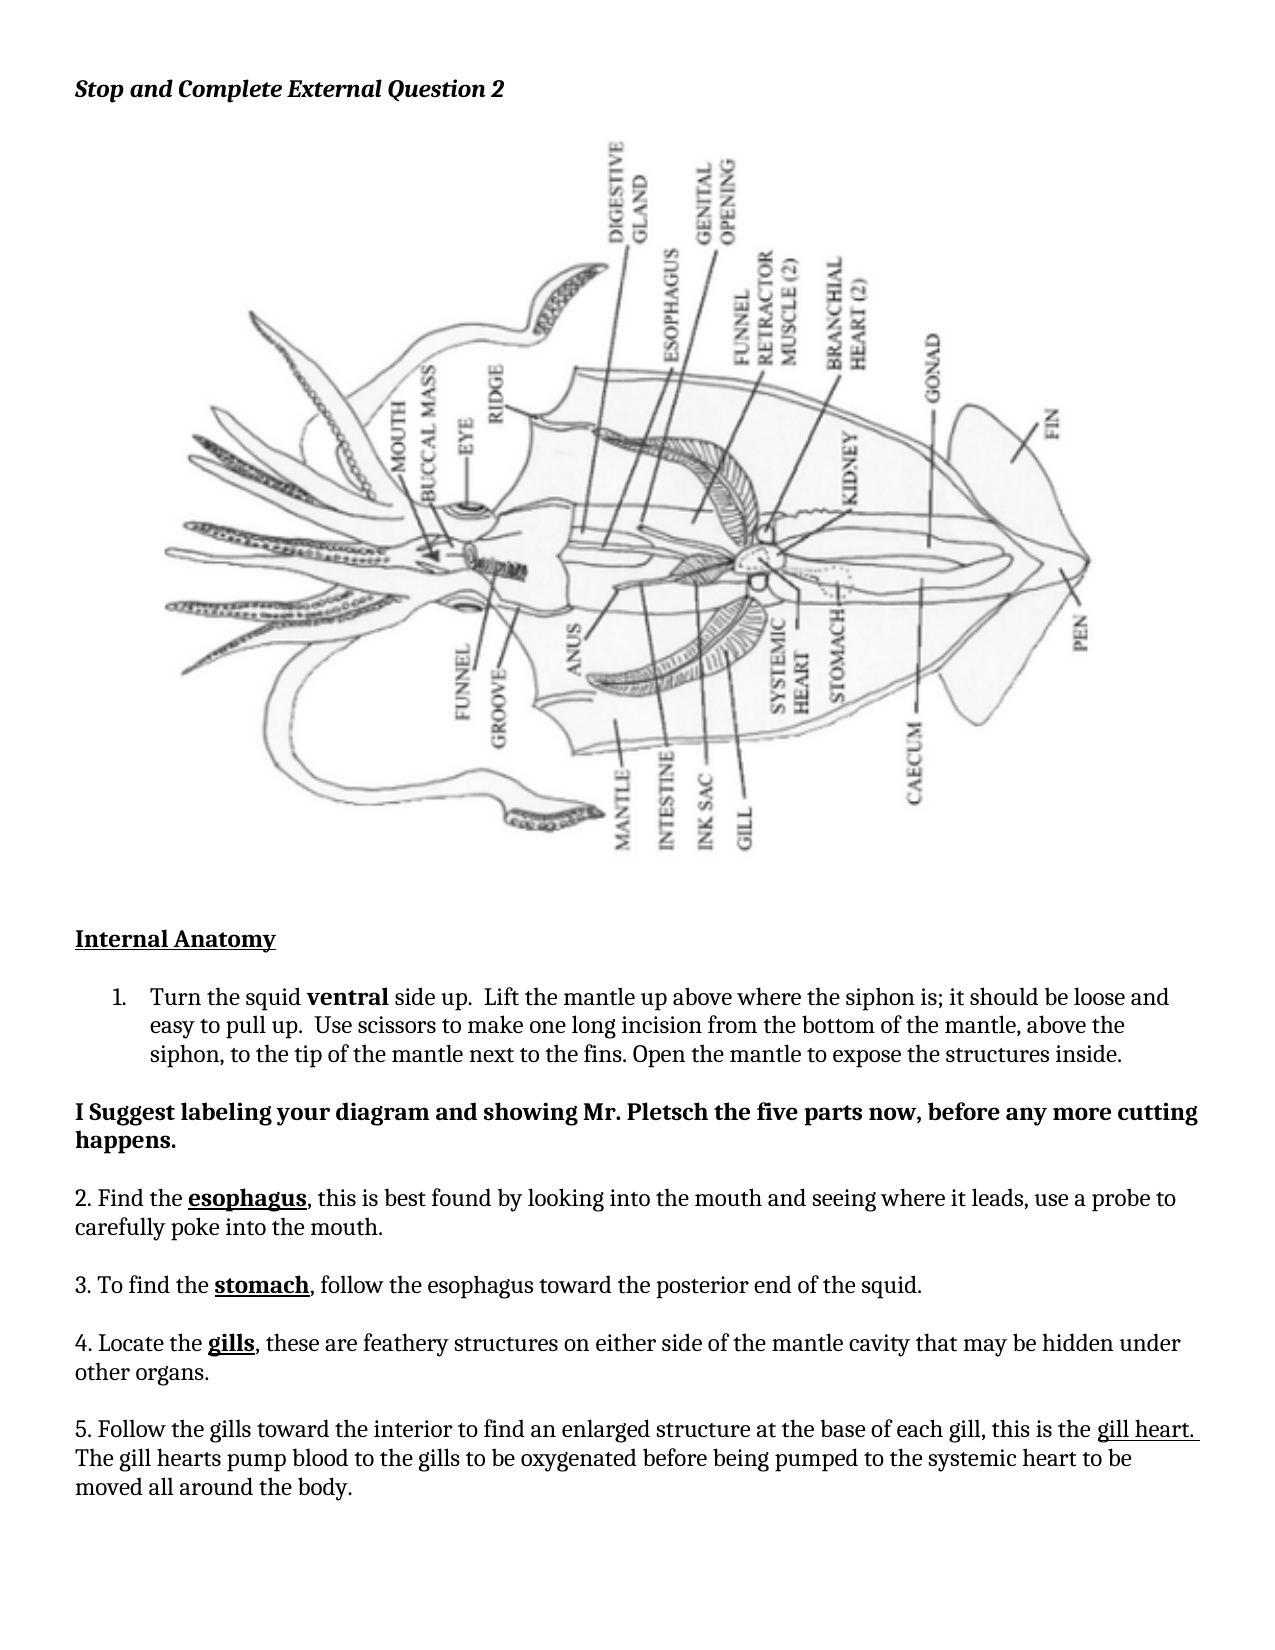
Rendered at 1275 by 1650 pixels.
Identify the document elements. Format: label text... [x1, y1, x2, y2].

text 5. Follow the gills toward the interior to find an enlarged structure at the base of each gill, this is the gill heart. The gill hearts pump blood to the gills to be oxygenated before being pumped to the systemic heart to be moved all around the body. [75, 1415, 1200, 1502]
list Turn the squid ventral side up. Lift the mantle up above where the siphon is; it should be loose and easy to pull up. Use scissors to make one long incision from the bottom of the mantle, above the siphon, to the tip of the mantle next to the fins. Open the mantle to expose the structures inside. [112, 982, 1200, 1069]
text 4. Locate the gills, these are feathery structures on either side of the mantle cavity that may be hidden under other organs. [75, 1329, 1200, 1386]
text Internal Anatomy [75, 924, 1200, 953]
text 3. To find the stomach, follow the esophagus toward the posterior end of the squid. [75, 1271, 1200, 1299]
text 2. Find the esophagus, this is best found by looking into the mouth and seeing where it leads, use a probe to carefully poke into the mouth. [75, 1184, 1200, 1242]
text I Suggest labeling your diagram and showing Mr. Pletsch the five parts now, before any more cutting happens. [75, 1097, 1200, 1155]
text Stop and Complete External Question 2 [75, 75, 1200, 104]
picture [164, 132, 1111, 896]
